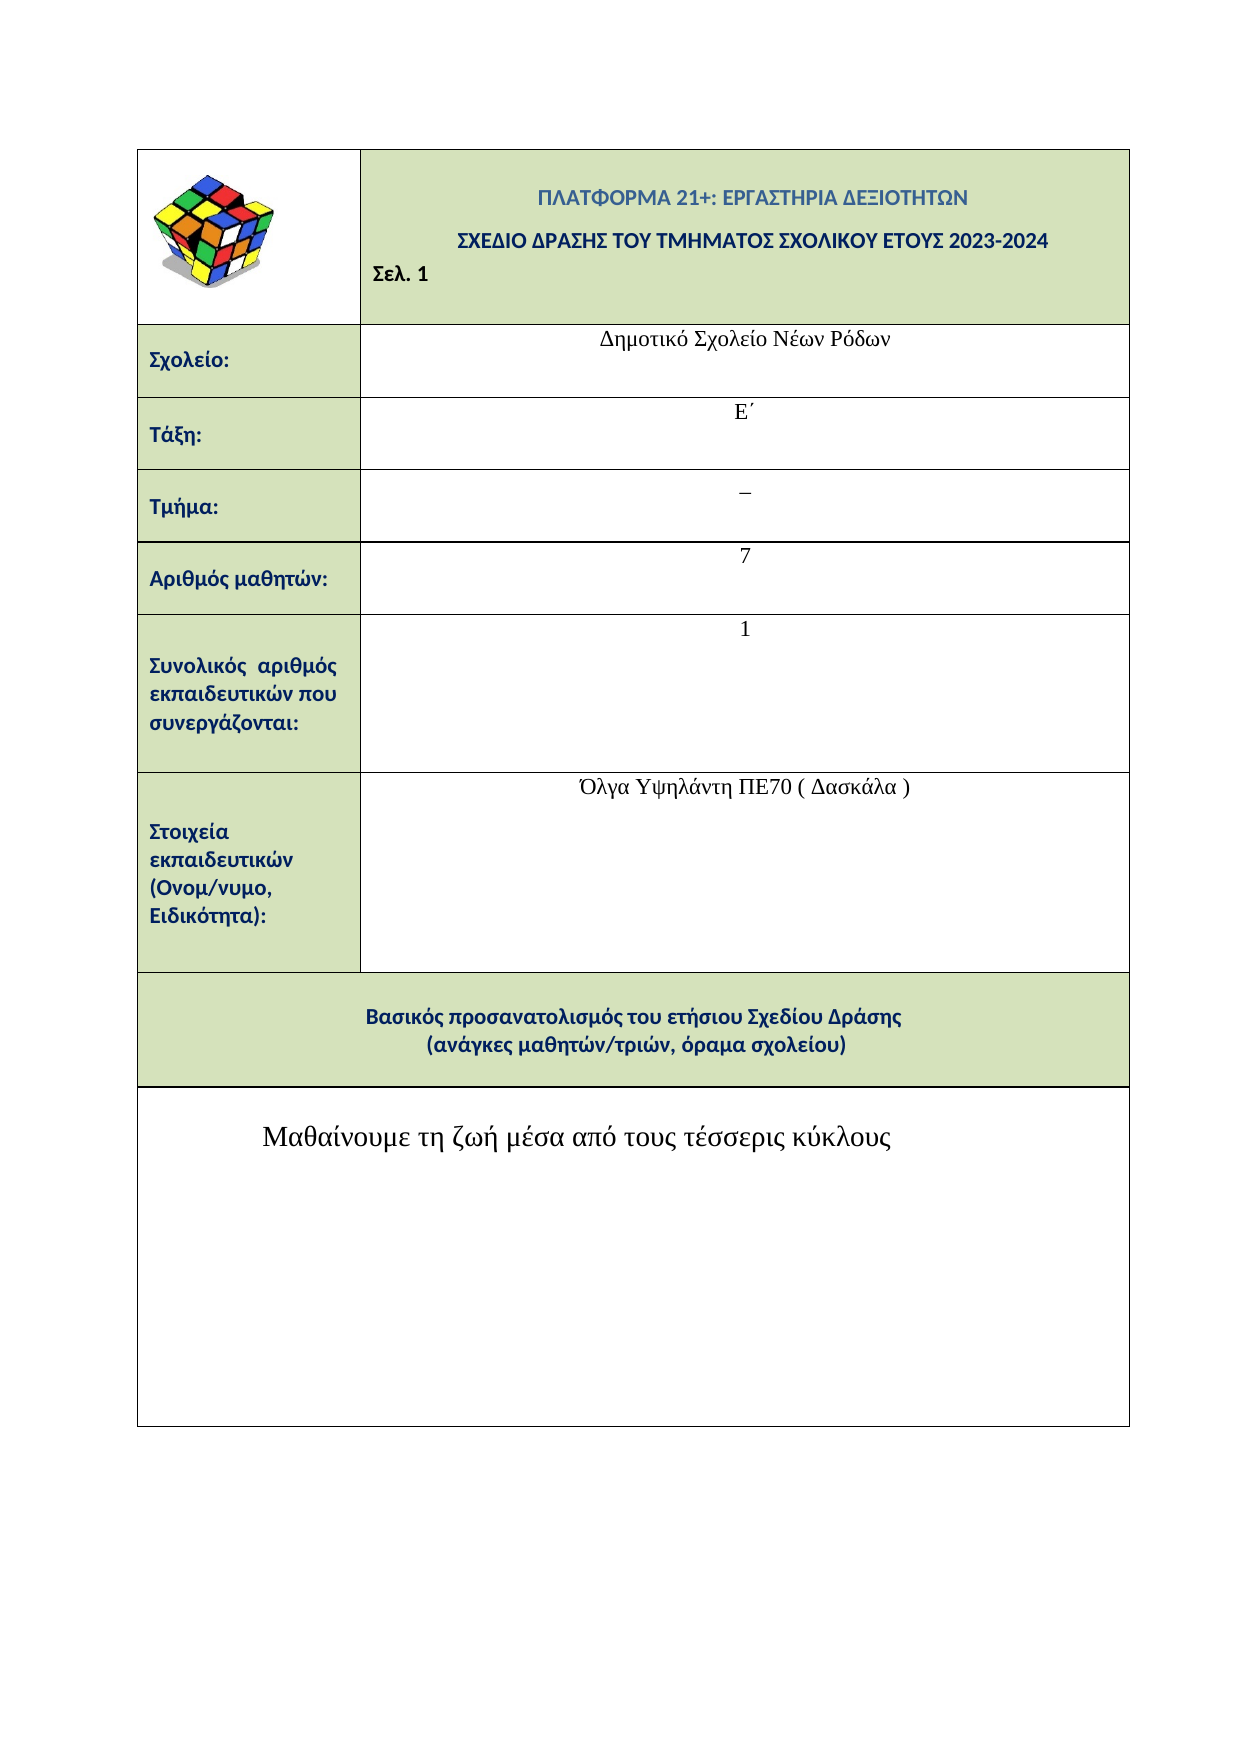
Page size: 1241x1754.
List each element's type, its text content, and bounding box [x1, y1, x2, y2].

table_cell Σχολείο: [138, 325, 360, 397]
table_cell Στοιχεία εκπαιδευτικών (Ονομ/νυμο, Ειδικότητα): [138, 773, 360, 972]
table_cell Συνολικός αριθμός εκπαιδευτικών που συνεργάζονται: [138, 615, 360, 772]
table_cell Ε΄ [361, 398, 1129, 469]
picture [152, 175, 278, 288]
table_header ΠΛΑΤΦΟΡΜΑ 21+: ΕΡΓΑΣΤΗΡΙΑ ΔΕΞΙΟΤΗΤΩΝ ΣΧΕΔΙΟ ΔΡΑΣΗΣ ΤΟΥ ΤΜΗΜΑΤΟΣ ΣΧΟΛΙΚΟΥ ΕΤΟΥΣ 2023-2024 Σελ. 1 [361, 150, 1129, 324]
table_cell 7 [361, 543, 1129, 614]
table_header [138, 150, 360, 324]
table_cell Τμήμα: [138, 470, 360, 541]
table_cell _ [361, 470, 1129, 541]
table_cell Μαθαίνουμε τη ζωή μέσα από τους τέσσερις κύκλους [138, 1088, 1129, 1426]
table_cell Τάξη: [138, 398, 360, 469]
table_cell Αριθμός μαθητών: [138, 543, 360, 614]
table_cell Βασικός προσανατολισμός του ετήσιου Σχεδίου Δράσης (ανάγκες μαθητών/τριών, όραμα σχολείου) [138, 973, 1129, 1086]
table_cell 1 [361, 615, 1129, 772]
table_cell Όλγα Υψηλάντη ΠΕ70 ( Δασκάλα ) [361, 773, 1129, 972]
table_cell Δημοτικό Σχολείο Νέων Ρόδων [361, 325, 1129, 397]
